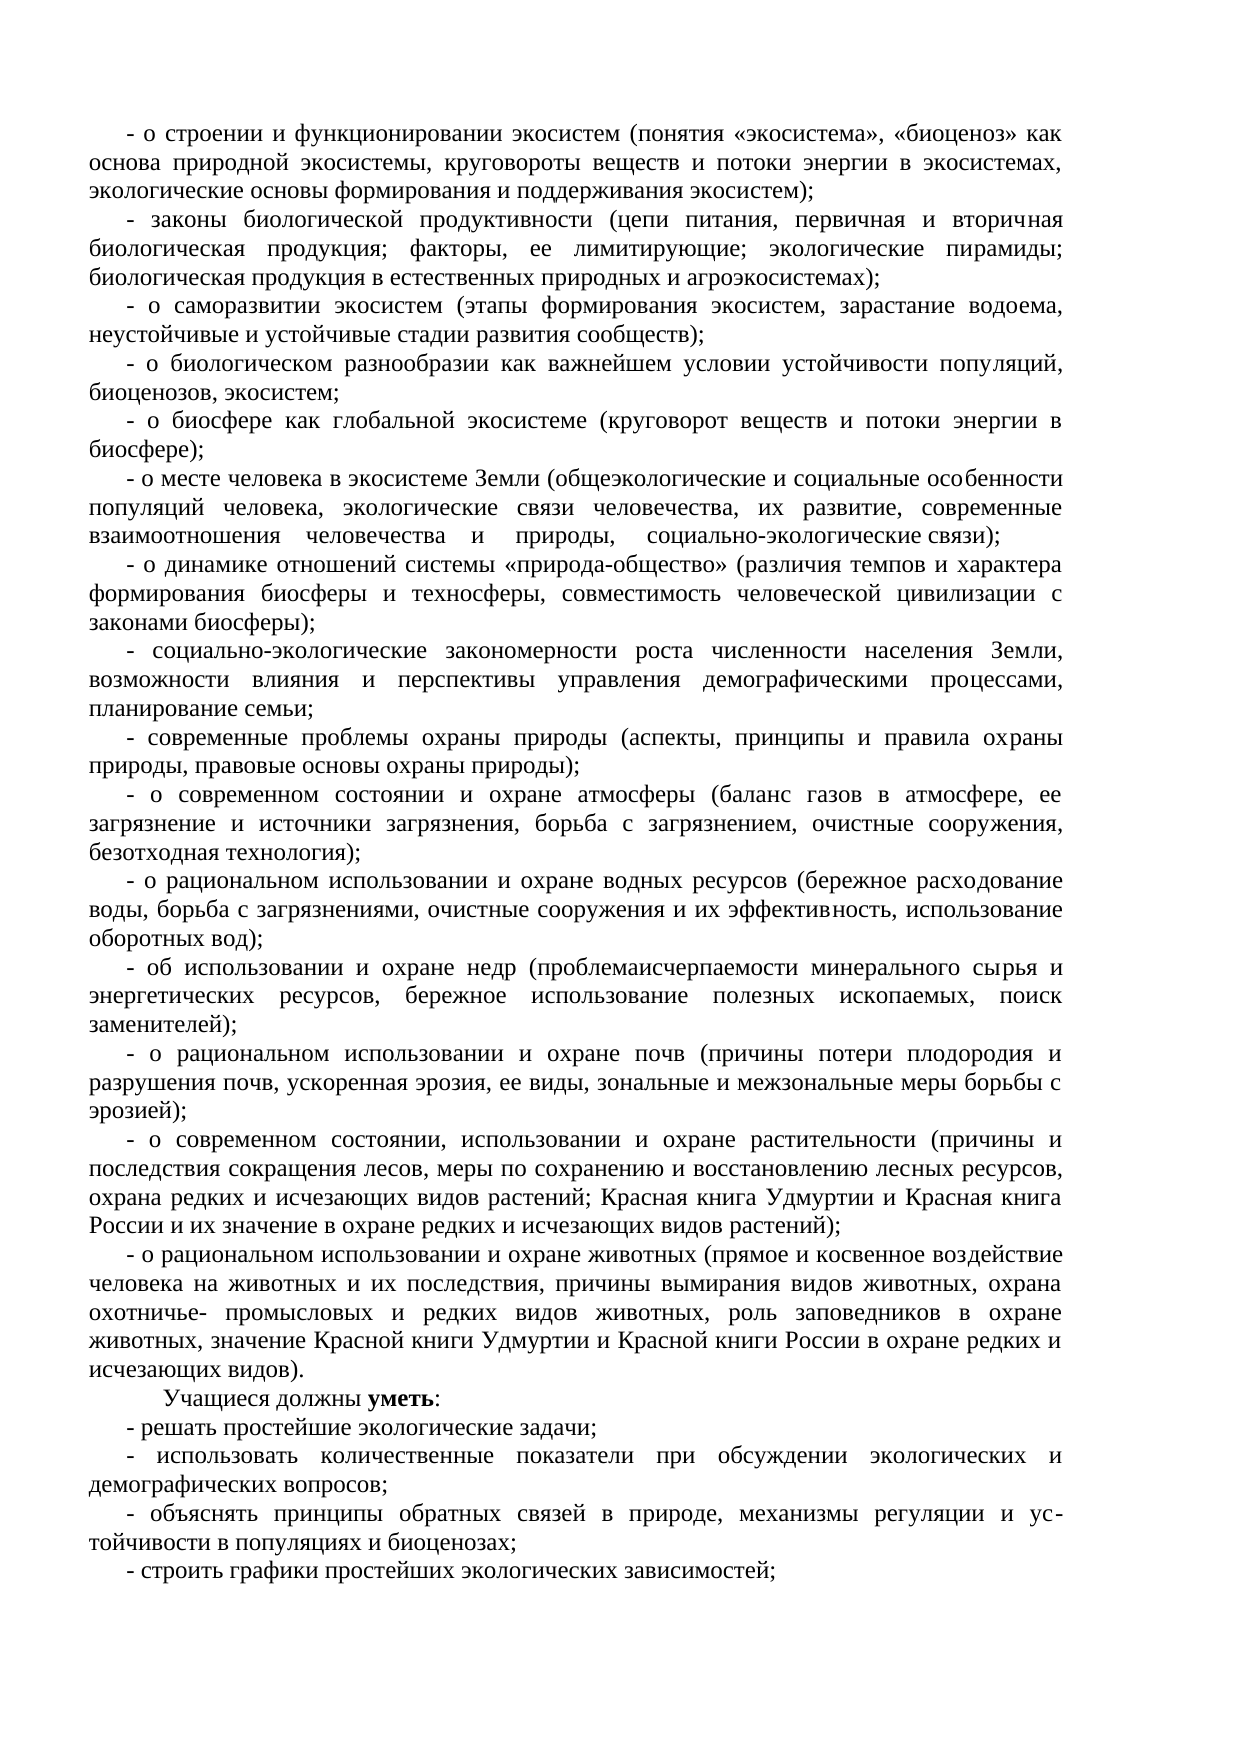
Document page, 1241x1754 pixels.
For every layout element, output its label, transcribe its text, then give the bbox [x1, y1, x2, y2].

text Учащиеся должны уметь: [88, 1383, 1063, 1412]
text - о рациональном использовании и охране животных (прямое и косвенное воздействие человека на животных и их последствия, причины вымирания видов животных, охрана охотничье- промысловых и редких видов животных, роль заповедников в охране животных, значение Красной книги Удмуртии и Красной книги России в охране редких и исчезающих видов). [88, 1239, 1063, 1383]
text - объяснять принципы обратных связей в природе, механизмы регуляции и устойчивости в популяциях и биоценозах; [88, 1498, 1063, 1556]
text - о биосфере как глобальной экосистеме (круговорот веществ и потоки энергии в биосфере); [88, 406, 1063, 463]
text - современные проблемы охраны природы (аспекты, принципы и правила охраны природы, правовые основы охраны природы); [88, 722, 1063, 779]
text - о динамике отношений системы «природа-общество» (различия темпов и характера формирования биосферы и техносферы, совместимость человеческой цивилизации с законами биосферы); [88, 549, 1063, 636]
text - использовать количественные показатели при обсуждении экологических и демографических вопросов; [88, 1441, 1063, 1498]
text - о современном состоянии и охране атмосферы (баланс газов в атмосфере, ее загрязнение и источники загрязнения, борьба с загрязнением, очистные сооружения, безотходная технология); [88, 779, 1063, 866]
text - законы биологической продуктивности (цепи питания, первичная и вторичная биологическая продукция; факторы, ее лимитирующие; экологические пирамиды; биологическая продукция в естественных природных и агроэкосистемах); [88, 204, 1063, 291]
text - о саморазвитии экосистем (этапы формирования экосистем, зарастание водоема, неустойчивые и устойчивые стадии развития сообществ); [88, 291, 1063, 348]
text - о современном состоянии, использовании и охране растительности (причины и последствия сокращения лесов, меры по сохранению и восстановлению лесных ресурсов, охрана редких и исчезающих видов растений; Красная книга Удмуртии и Красная книга России и их значение в охране редких и исчезающих видов растений); [88, 1124, 1063, 1239]
text - строить графики простейших экологических зависимостей; [88, 1556, 1063, 1584]
text - решать простейшие экологические задачи; [88, 1412, 1063, 1441]
text - о месте человека в экосистеме Земли (общеэкологические и социальные особенности популяций человека, экологические связи человечества, их развитие, современные взаимоотношения человечества и природы, социально-экологические связи); [88, 463, 1063, 549]
text - о рациональном использовании и охране водных ресурсов (бережное расходование воды, борьба с загрязнениями, очистные сооружения и их эффективность, использование оборотных вод); [88, 866, 1063, 952]
text - о биологическом разнообразии как важнейшем условии устойчивости популяций, биоценозов, экосистем; [88, 348, 1063, 406]
text - социально-экологические закономерности роста численности населения Земли, возможности влияния и перспективы управления демографическими процессами, планирование семьи; [88, 636, 1063, 722]
text - о строении и функционировании экосистем (понятия «экосистема», «биоценоз» как основа природной экосистемы, круговороты веществ и потоки энергии в экосистемах, экологические основы формирования и поддерживания экосистем); [88, 118, 1063, 204]
text - об использовании и охране недр (проблемаисчерпаемости минерального сырья и энергетических ресурсов, бережное использование полезных ископаемых, поиск заменителей); [88, 952, 1063, 1038]
text - о рациональном использовании и охране почв (причины потери плодородия и разрушения почв, ускоренная эрозия, ее виды, зональные и межзональные меры борьбы с эрозией); [88, 1038, 1063, 1124]
